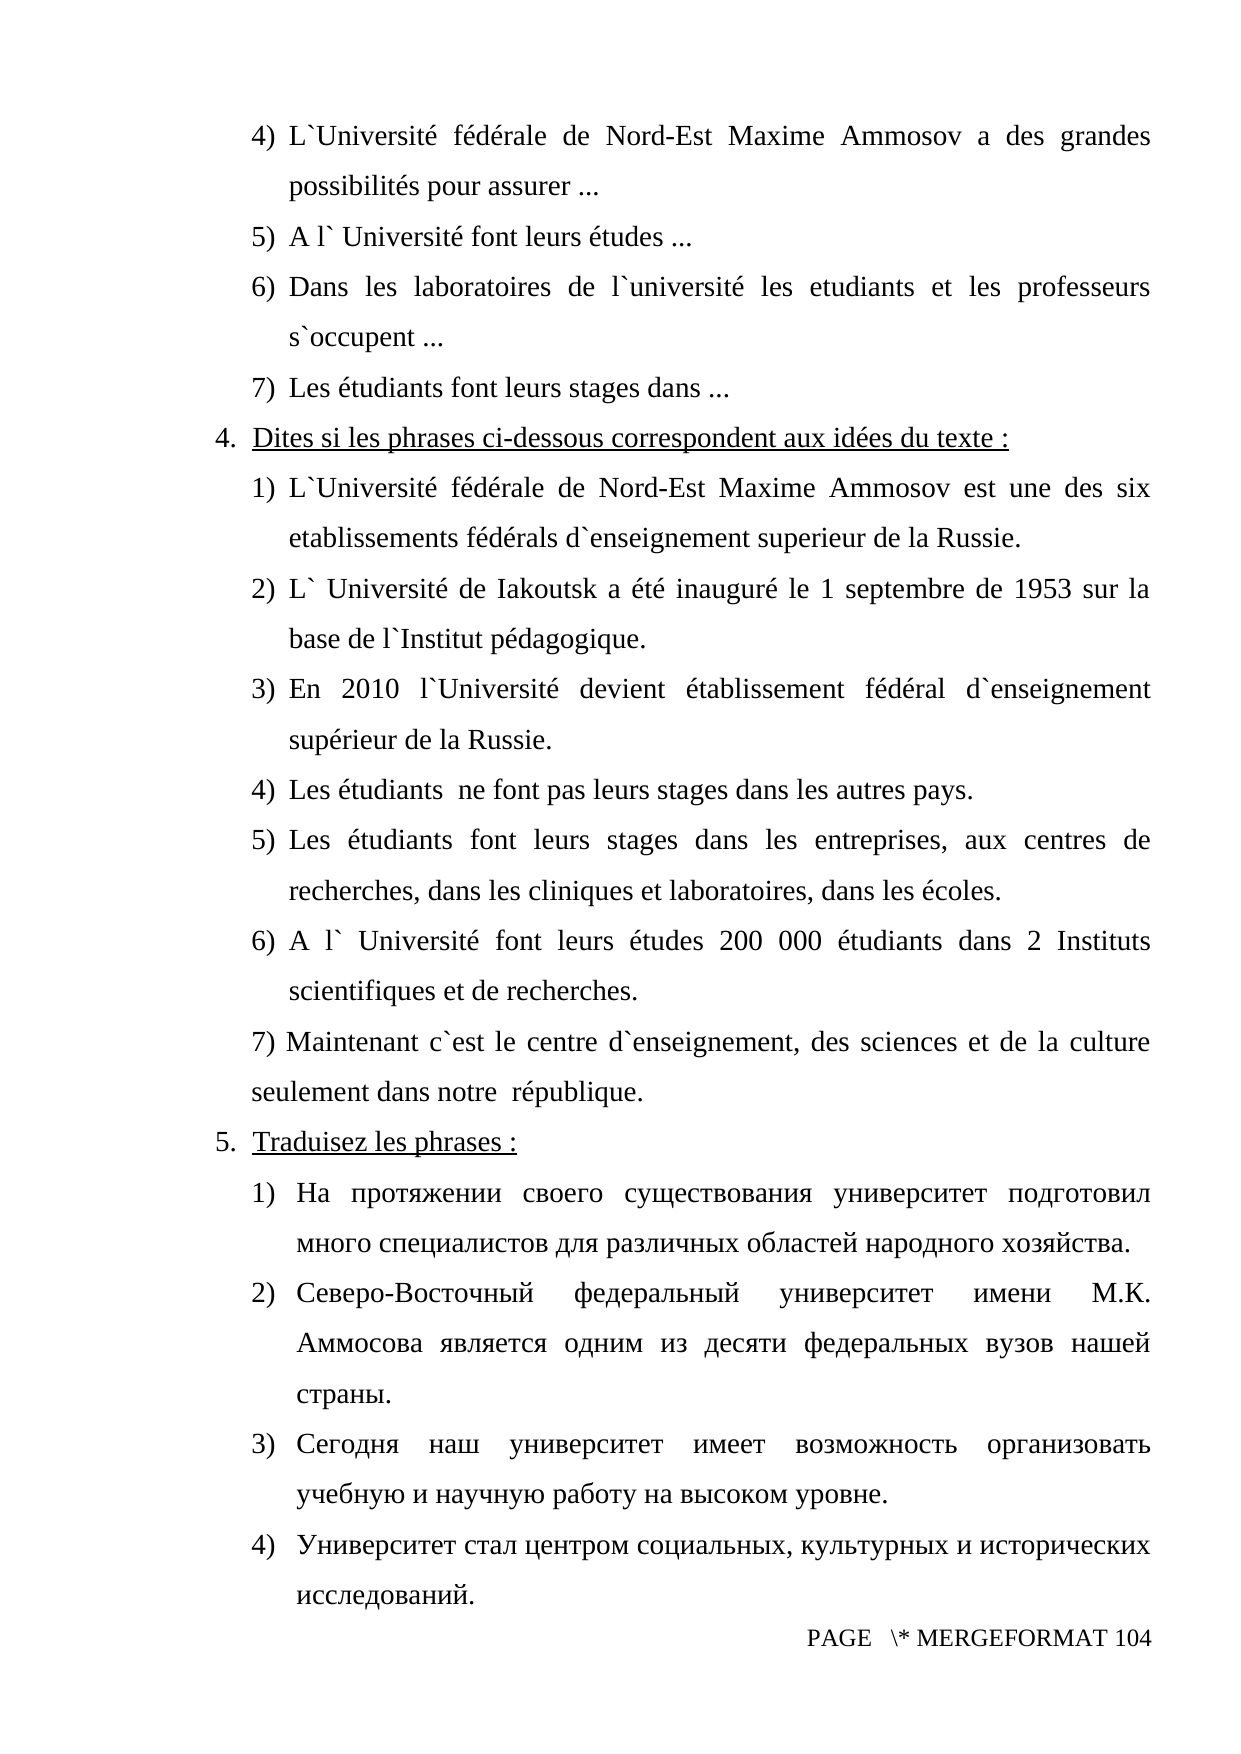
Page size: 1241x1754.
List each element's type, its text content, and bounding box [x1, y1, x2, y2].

list На протяжении своего существования университет подготовил много специалистов для различных областей народного хозяйства. [251, 1175, 1152, 1258]
list Северо-Восточный федеральный университет имени М.К. Аммосова является одним из десяти федеральных вузов нашей страны. [251, 1275, 1152, 1409]
list En 2010 l`Université devient établissement fédéral d`enseignement supérieur de la Russie. [251, 672, 1152, 755]
list L` Université de Iakoutsk a été inauguré le 1 septembre de 1953 sur la base de l`Institut pédagogique. [251, 571, 1152, 655]
list Les étudiants font leurs stages dans les entreprises, aux centres de recherches, dans les cliniques et laboratoires, dans les écoles. [251, 822, 1152, 906]
list Les étudiants ne font pas leurs stages dans les autres pays. [251, 772, 1152, 806]
list A l` Université font leurs études ... [251, 219, 1152, 252]
list Университет стал центром социальных, культурных и исторических исследований. [251, 1527, 1152, 1611]
list Traduisez les phrases : [215, 1124, 1152, 1158]
list L`Université fédérale de Nord-Est Maxime Ammosov a des grandes possibilités pour assurer ... [251, 118, 1152, 202]
list Сегодня наш университет имеет возможность организовать учебную и научную работу на высоком уровне. [251, 1426, 1152, 1510]
text 7) Maintenant c`est le centre d`enseignement, des sciences et de la culture seulement dans notre république. [251, 1024, 1152, 1108]
list Dans les laboratoires de l`université les etudiants et les professeurs s`occupent ... [251, 269, 1152, 353]
list L`Université fédérale de Nord-Est Maxime Ammosov est une des six etablissements fédérals d`enseignement superieur de la Russie. [251, 470, 1152, 554]
list Les étudiants font leurs stages dans ... [251, 370, 1152, 403]
list Dites si les phrases ci-dessous correspondent aux idées du texte : [215, 420, 1152, 453]
list A l` Université font leurs études 200 000 étudiants dans 2 Instituts scientifiques et de recherches. [251, 923, 1152, 1007]
